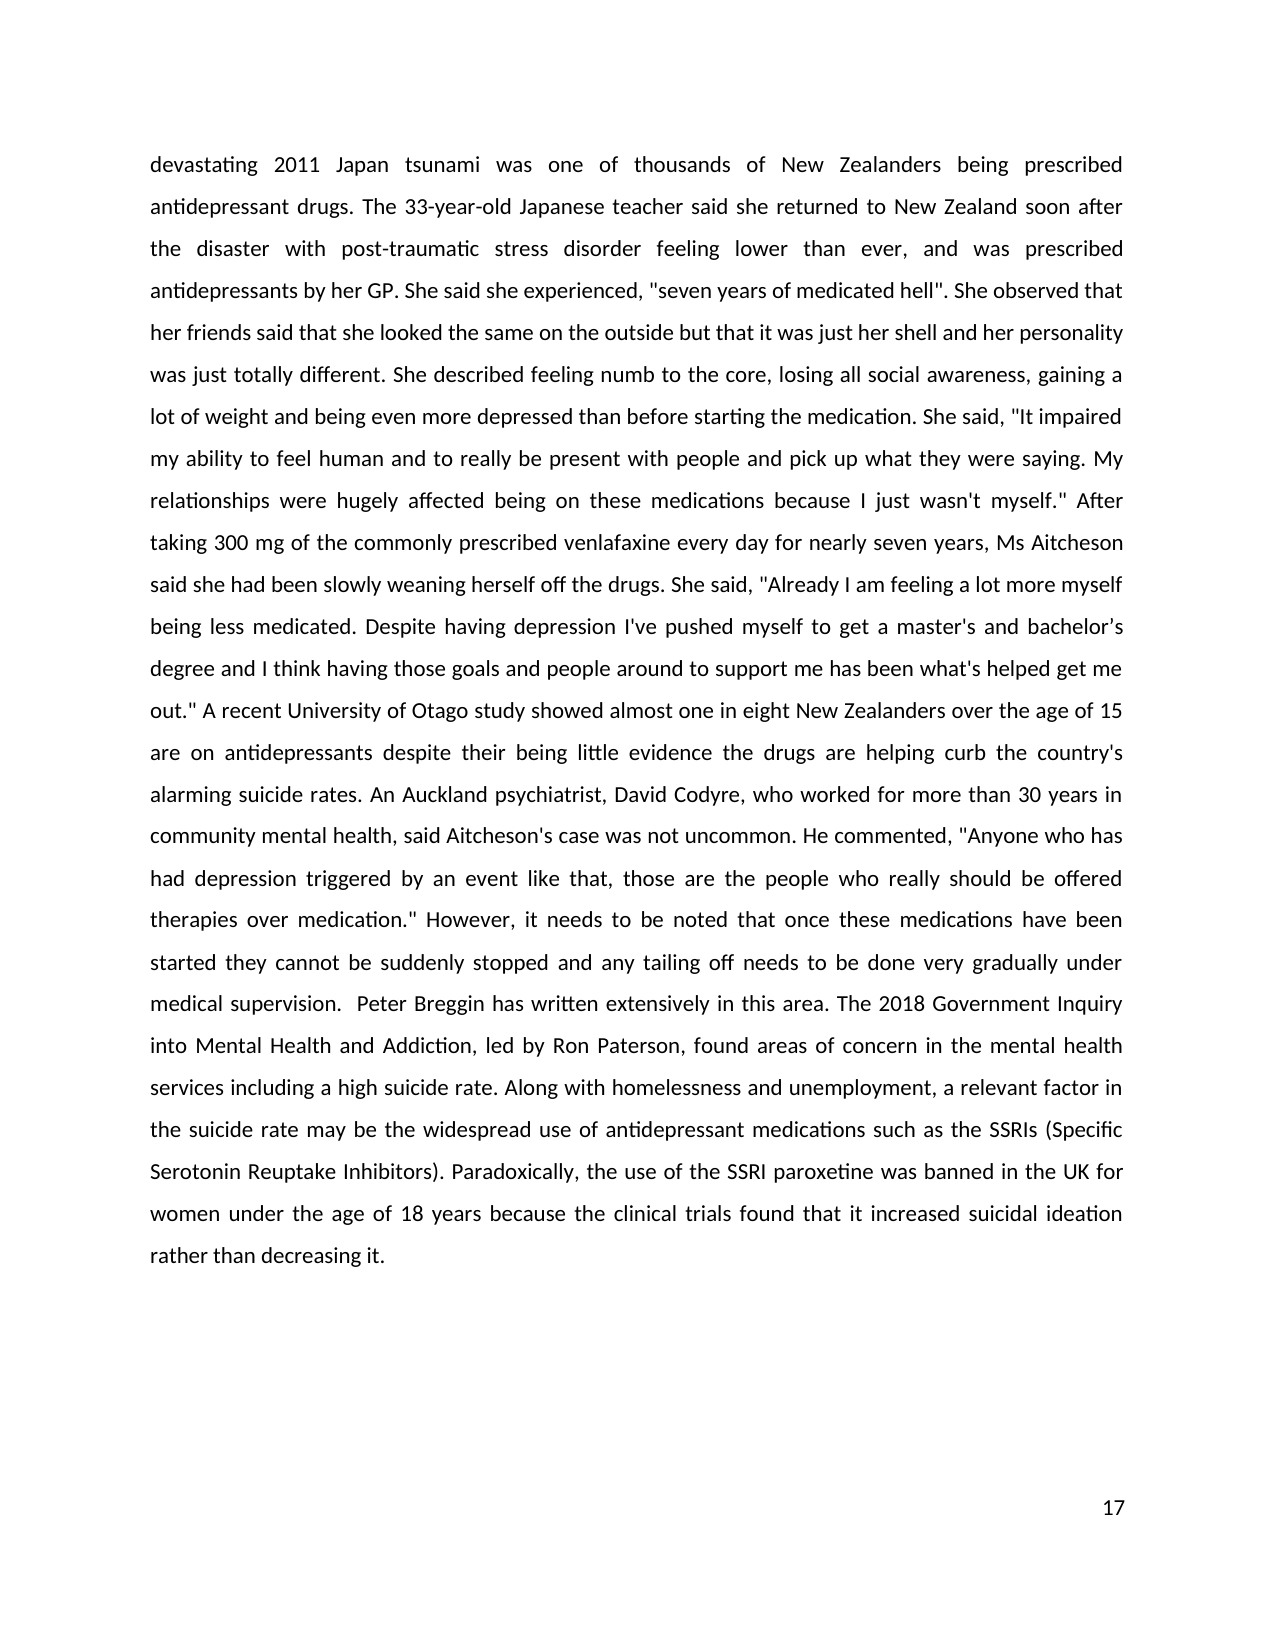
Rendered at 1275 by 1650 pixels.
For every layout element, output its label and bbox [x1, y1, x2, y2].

text [150, 150, 1125, 1269]
